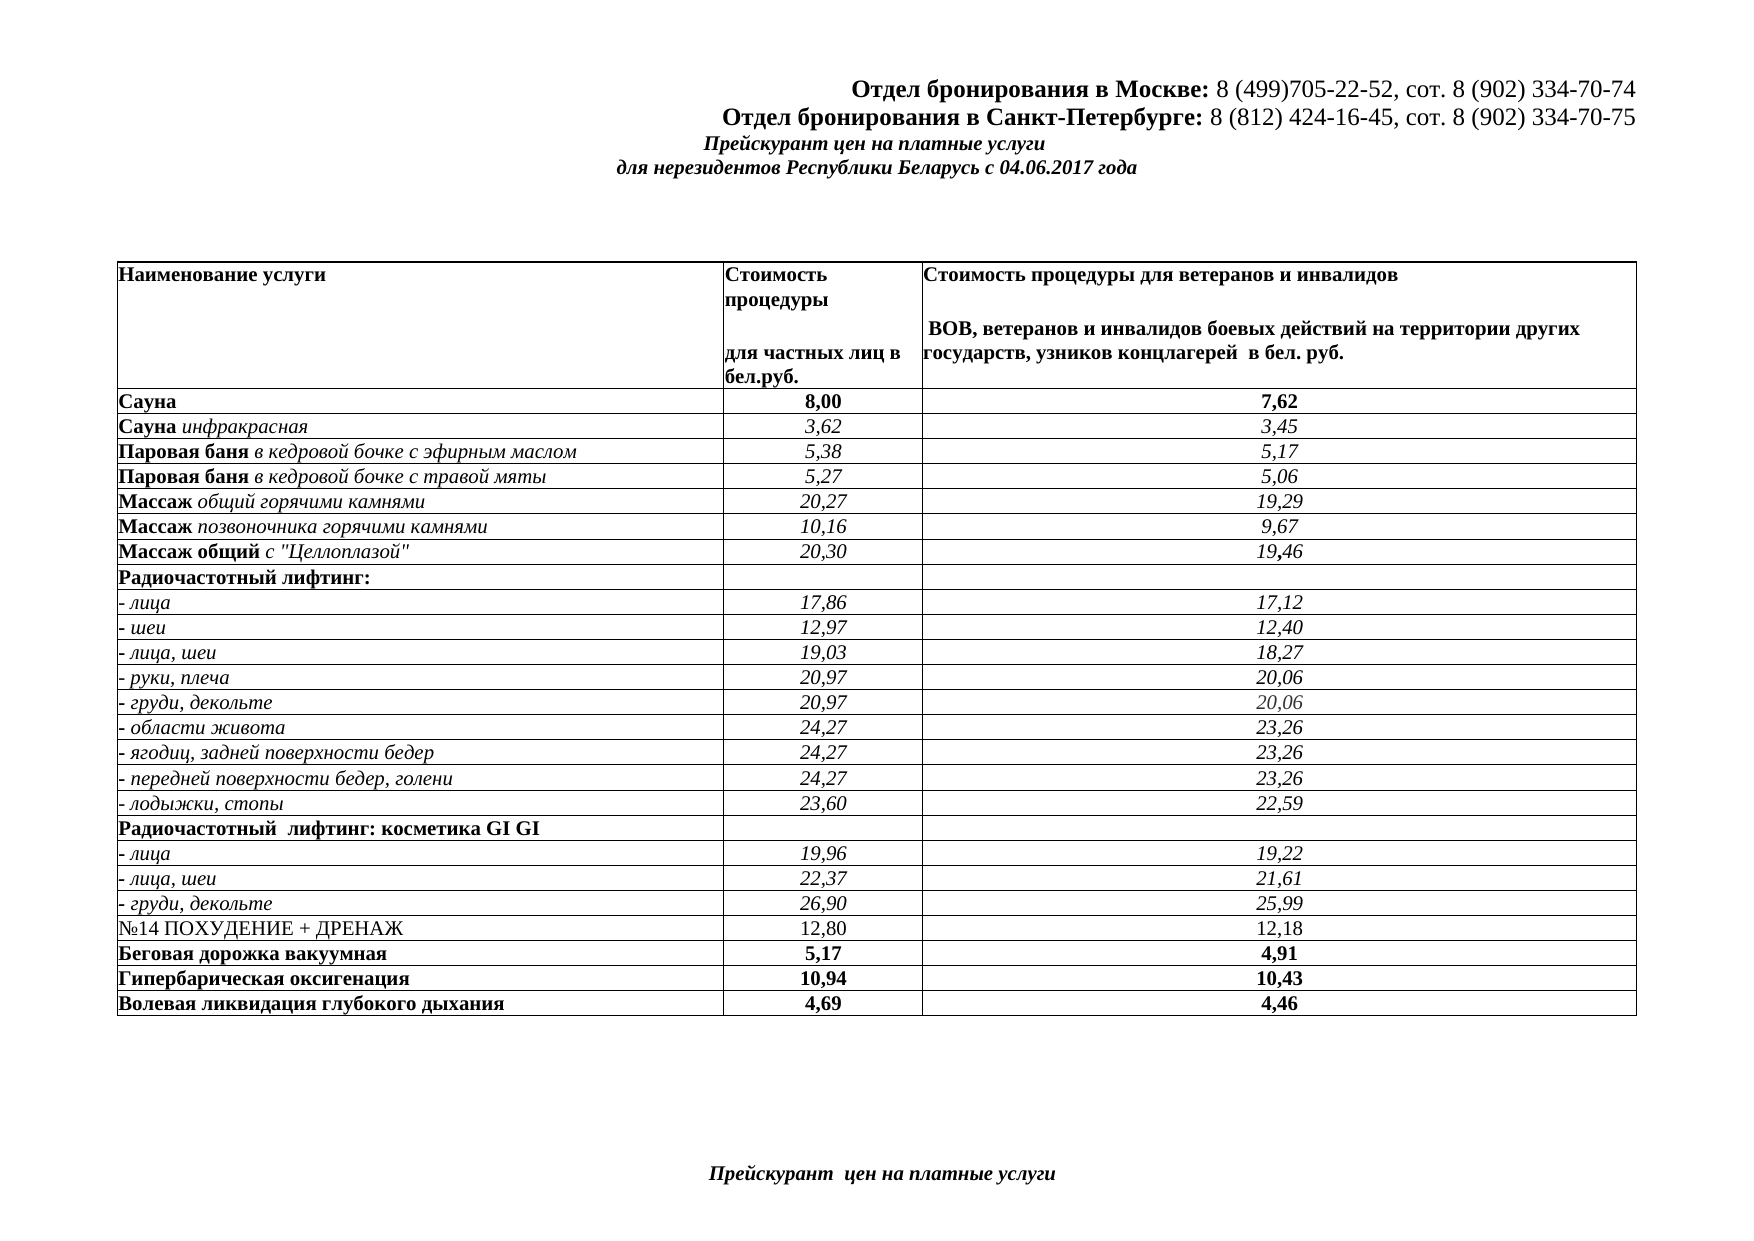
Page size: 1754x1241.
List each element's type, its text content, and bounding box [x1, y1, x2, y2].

table_cell - ягодиц, задней поверхности бедер [118, 740, 723, 764]
table_cell 19,46 [923, 540, 1636, 563]
table_cell - передней поверхности бедер, голени [118, 765, 723, 789]
table_cell 19,22 [923, 841, 1636, 865]
table_cell 19,03 [724, 640, 922, 664]
table_cell 7,62 [923, 389, 1636, 413]
table_cell 20,97 [724, 690, 922, 714]
table_cell 21,61 [923, 866, 1636, 890]
table_cell 9,67 [923, 514, 1636, 538]
table_cell 24,27 [724, 740, 922, 764]
table_cell Гипербарическая оксигенация [118, 966, 723, 990]
table_cell 22,59 [923, 791, 1636, 814]
table_cell - области живота [118, 715, 723, 739]
table_cell 22,37 [724, 866, 922, 890]
table_cell [923, 565, 1636, 589]
table_cell - шеи [118, 615, 723, 639]
table_cell Сауна [118, 389, 723, 413]
table_cell - руки, плеча [118, 665, 723, 689]
table_cell 5,17 [724, 941, 922, 965]
table_cell 24,27 [724, 715, 922, 739]
table_cell Беговая дорожка вакуумная [118, 941, 723, 965]
table_cell - лица [118, 841, 723, 865]
table_cell 19,96 [724, 841, 922, 865]
table_cell 26,90 [724, 891, 922, 915]
table_cell 23,26 [923, 715, 1636, 739]
table_cell 20,97 [724, 665, 922, 689]
table_cell №14 ПОХУДЕНИЕ + ДРЕНАЖ [118, 916, 723, 940]
table_cell Паровая баня в кедровой бочке с эфирным маслом [118, 439, 723, 463]
table_cell Массаж общий горячими камнями [118, 489, 723, 513]
table_cell 10,94 [724, 966, 922, 990]
table_cell 12,97 [724, 615, 922, 639]
table_cell - груди, декольте [118, 891, 723, 915]
table_header Стоимость процедуры для частных лиц в бел.руб. [724, 263, 922, 388]
table_cell - груди, декольте [118, 690, 723, 714]
table_cell 4,91 [923, 941, 1636, 965]
table_cell - лица [118, 590, 723, 614]
table_cell [724, 816, 922, 840]
table_cell Радиочастотный лифтинг: [118, 565, 723, 589]
table_cell - лица, шеи [118, 640, 723, 664]
table_cell 10,43 [923, 966, 1636, 990]
table_cell 5,27 [724, 464, 922, 488]
table_cell 8,00 [724, 389, 922, 413]
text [118, 1016, 1636, 1185]
table_cell 4,46 [923, 991, 1636, 1015]
table_cell Волевая ликвидация глубокого дыхания [118, 991, 723, 1015]
table_cell 20,06 [923, 690, 1636, 714]
table_cell [724, 565, 922, 589]
table_cell Радиочастотный лифтинг: косметика GI GI [118, 816, 723, 840]
table_header Наименование услуги [118, 263, 723, 388]
table_cell 20,30 [724, 540, 922, 563]
table_cell 12,80 [724, 916, 922, 940]
table_cell 4,69 [724, 991, 922, 1015]
table_cell 23,60 [724, 791, 922, 814]
table_cell 12,18 [923, 916, 1636, 940]
table_cell 5,06 [923, 464, 1636, 488]
table_cell 19,29 [923, 489, 1636, 513]
table_cell 3,62 [724, 414, 922, 438]
table_cell - лица, шеи [118, 866, 723, 890]
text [118, 131, 1636, 232]
table_cell 18,27 [923, 640, 1636, 664]
table_cell 20,06 [923, 665, 1636, 689]
table_cell [923, 816, 1636, 840]
table_cell 23,26 [923, 765, 1636, 789]
table_cell 24,27 [724, 765, 922, 789]
table_cell 17,12 [923, 590, 1636, 614]
table_cell 10,16 [724, 514, 922, 538]
table_cell Массаж позвоночника горячими камнями [118, 514, 723, 538]
table_cell 12,40 [923, 615, 1636, 639]
table_cell Паровая баня в кедровой бочке с травой мяты [118, 464, 723, 488]
table_header Стоимость процедуры для ветеранов и инвалидов ВОВ, ветеранов и инвалидов боевых действий на территории других государств, узников концлагерей в бел. руб. [923, 263, 1636, 388]
table_cell 3,45 [923, 414, 1636, 438]
table_cell 5,38 [724, 439, 922, 463]
table_cell 25,99 [923, 891, 1636, 915]
table_cell Массаж общий с "Целлоплазой" [118, 540, 723, 563]
table_cell - лодыжки, стопы [118, 791, 723, 814]
table_cell 17,86 [724, 590, 922, 614]
table_cell 5,17 [923, 439, 1636, 463]
table_cell Сауна инфракрасная [118, 414, 723, 438]
table_cell 23,26 [923, 740, 1636, 764]
table_cell 20,27 [724, 489, 922, 513]
